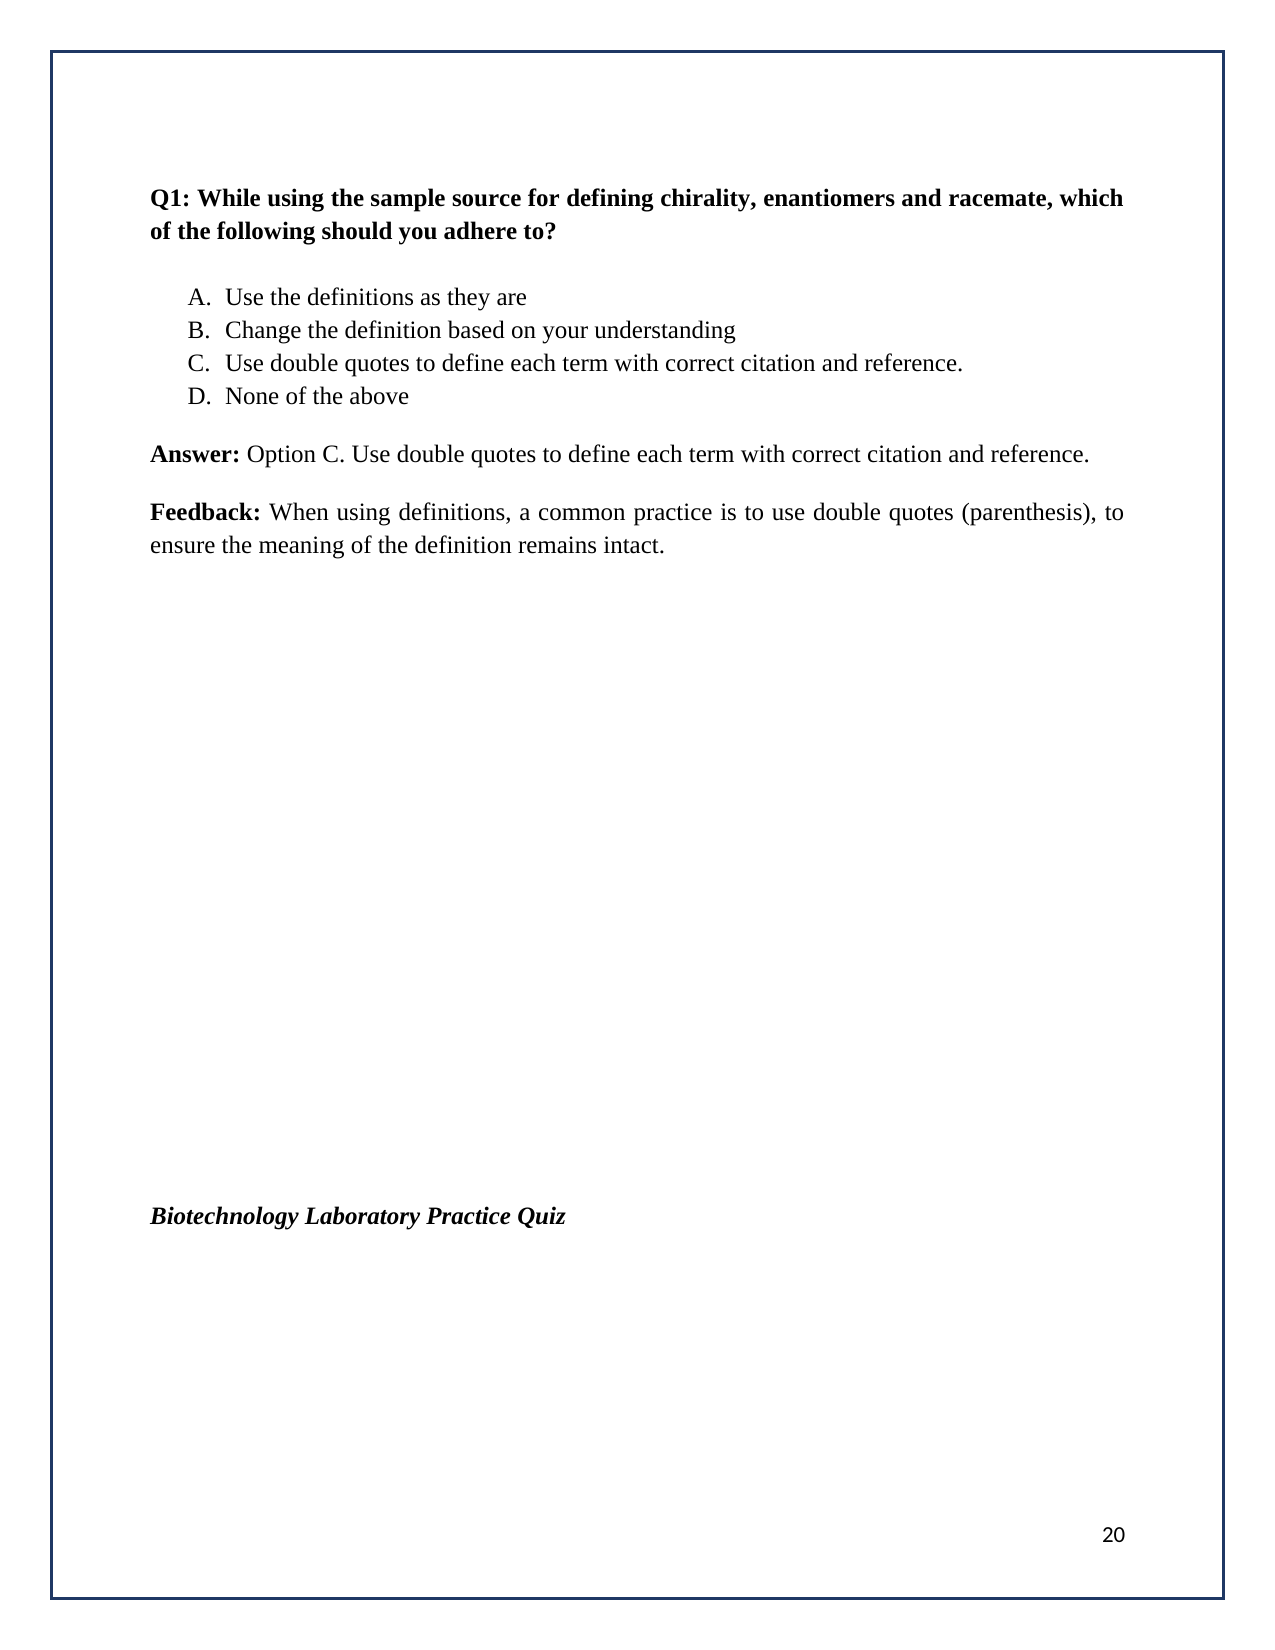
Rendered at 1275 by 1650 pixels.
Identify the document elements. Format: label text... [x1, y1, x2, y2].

list Use double quotes to define each term with correct citation and reference. [187, 348, 1125, 377]
list Use the definitions as they are [187, 282, 1125, 311]
text Q1: While using the sample source for defining chirality, enantiomers and racemate, which of the following should you adhere to? [150, 212, 1125, 245]
list Change the definition based on your understanding [187, 315, 1125, 344]
subtitle Biotechnology Laboratory Practice Quiz [150, 1201, 1125, 1230]
text Answer: Option C. Use double quotes to define each term with correct citation and reference. [240, 439, 1125, 468]
text Feedback: When using definitions, a common practice is to use double quotes (parenthesis), to ensure the meaning of the definition remains intact. [150, 497, 1125, 559]
list None of the above [187, 381, 1125, 410]
